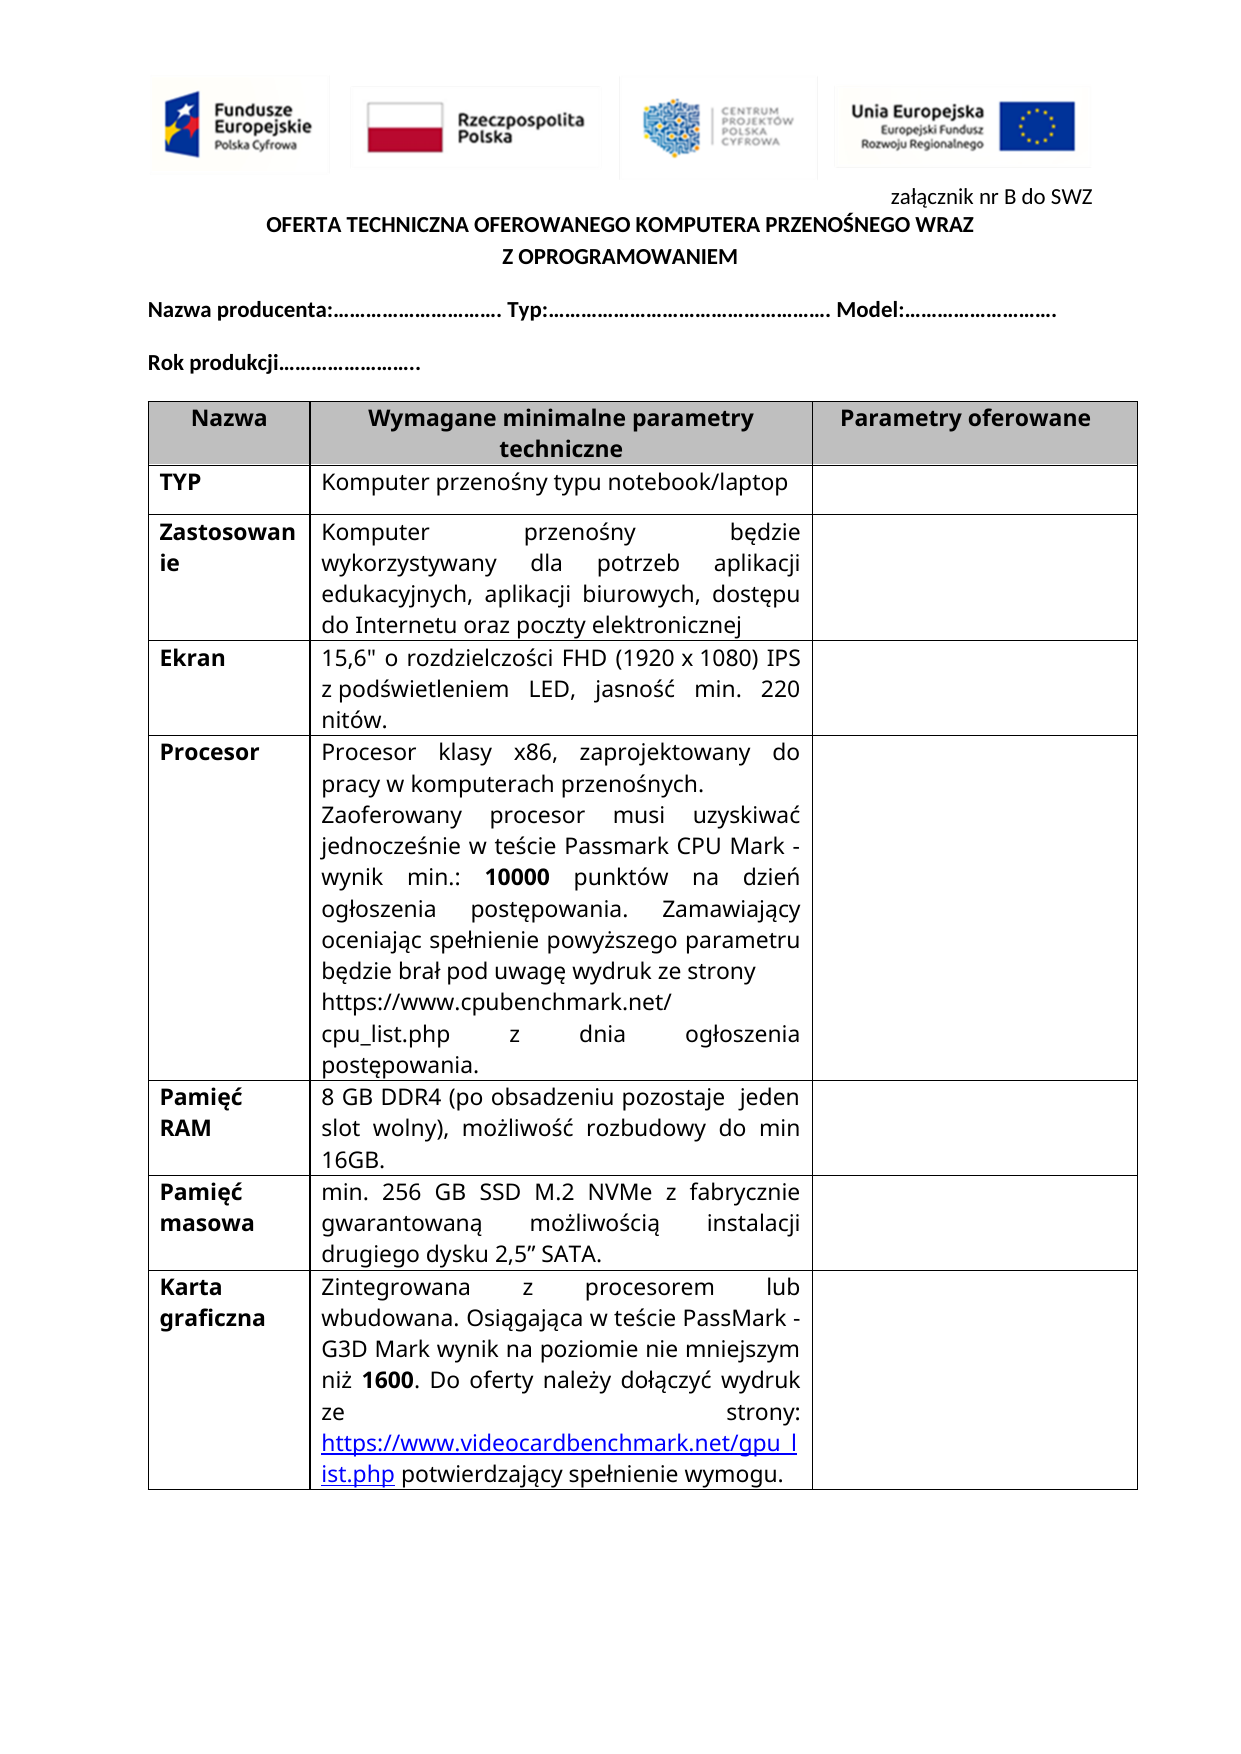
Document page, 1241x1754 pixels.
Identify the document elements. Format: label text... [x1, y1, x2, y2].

table_cell 15,6" o rozdzielczości FHD (1920 x 1080) IPS z podświetleniem LED, jasność min. 220 nitów. [311, 641, 812, 735]
table_cell TYP [149, 466, 309, 514]
text OFERTA TECHNICZNA OFEROWANEGO KOMPUTERA PRZENOŚNEGO WRAZ Z OPROGRAMOWANIEM [148, 210, 1093, 270]
table_cell Procesor [149, 736, 309, 1080]
table_cell [813, 736, 1137, 1080]
table_cell min. 256 GB SSD M.2 NVMe z fabrycznie gwarantowaną możliwością instalacji drugiego dysku 2,5” SATA. [311, 1176, 812, 1269]
table_cell [813, 1271, 1137, 1489]
table_cell Zastosowanie [149, 515, 309, 640]
table_cell [813, 641, 1137, 735]
table_cell Komputer przenośny będzie wykorzystywany dla potrzeb aplikacji edukacyjnych, aplikacji biurowych, dostępu do Internetu oraz poczty elektronicznej [311, 515, 812, 640]
table_cell [813, 1081, 1137, 1175]
table_cell Procesor klasy x86, zaprojektowany do pracy w komputerach przenośnych. Zaoferowany procesor musi uzyskiwać jednocześnie w teście Passmark CPU Mark - wynik min.: 10000 punktów na dzień ogłoszenia postępowania. Zamawiający oceniając spełnienie powyższego parametru będzie brał pod uwagę wydruk ze strony https://www.cpubenchmark.net/cpu_list.php z dnia ogłoszenia postępowania. [311, 736, 812, 1080]
text Nazwa producenta:…………………………. Typ:……………………………………………. Model:………………………. [148, 295, 1093, 323]
table_cell Ekran [149, 641, 309, 735]
table_header Parametry oferowane [813, 402, 1137, 464]
table_cell Pamięć masowa [149, 1176, 309, 1269]
table_header Wymagane minimalne parametry techniczne [311, 402, 812, 464]
picture [147, 73, 1093, 182]
table_cell [813, 1176, 1137, 1269]
table_cell [813, 515, 1137, 640]
table_cell Pamięć RAM [149, 1081, 309, 1175]
table_cell Zintegrowana z procesorem lub wbudowana. Osiągająca w teście PassMark - G3D Mark wynik na poziomie nie mniejszym niż 1600. Do oferty należy dołączyć wydruk ze strony: https://www.videocardbenchmark.net/gpu_list.php potwierdzający spełnienie wymogu. [311, 1271, 812, 1489]
table_header Nazwa [149, 402, 309, 464]
text Rok produkcji…………………….. [148, 348, 1093, 376]
table_cell Karta graficzna [149, 1271, 309, 1489]
table_cell Komputer przenośny typu notebook/laptop [311, 466, 812, 514]
table_cell 8 GB DDR4 (po obsadzeniu pozostaje jeden slot wolny), możliwość rozbudowy do min 16GB. [311, 1081, 812, 1175]
table_cell [813, 466, 1137, 514]
